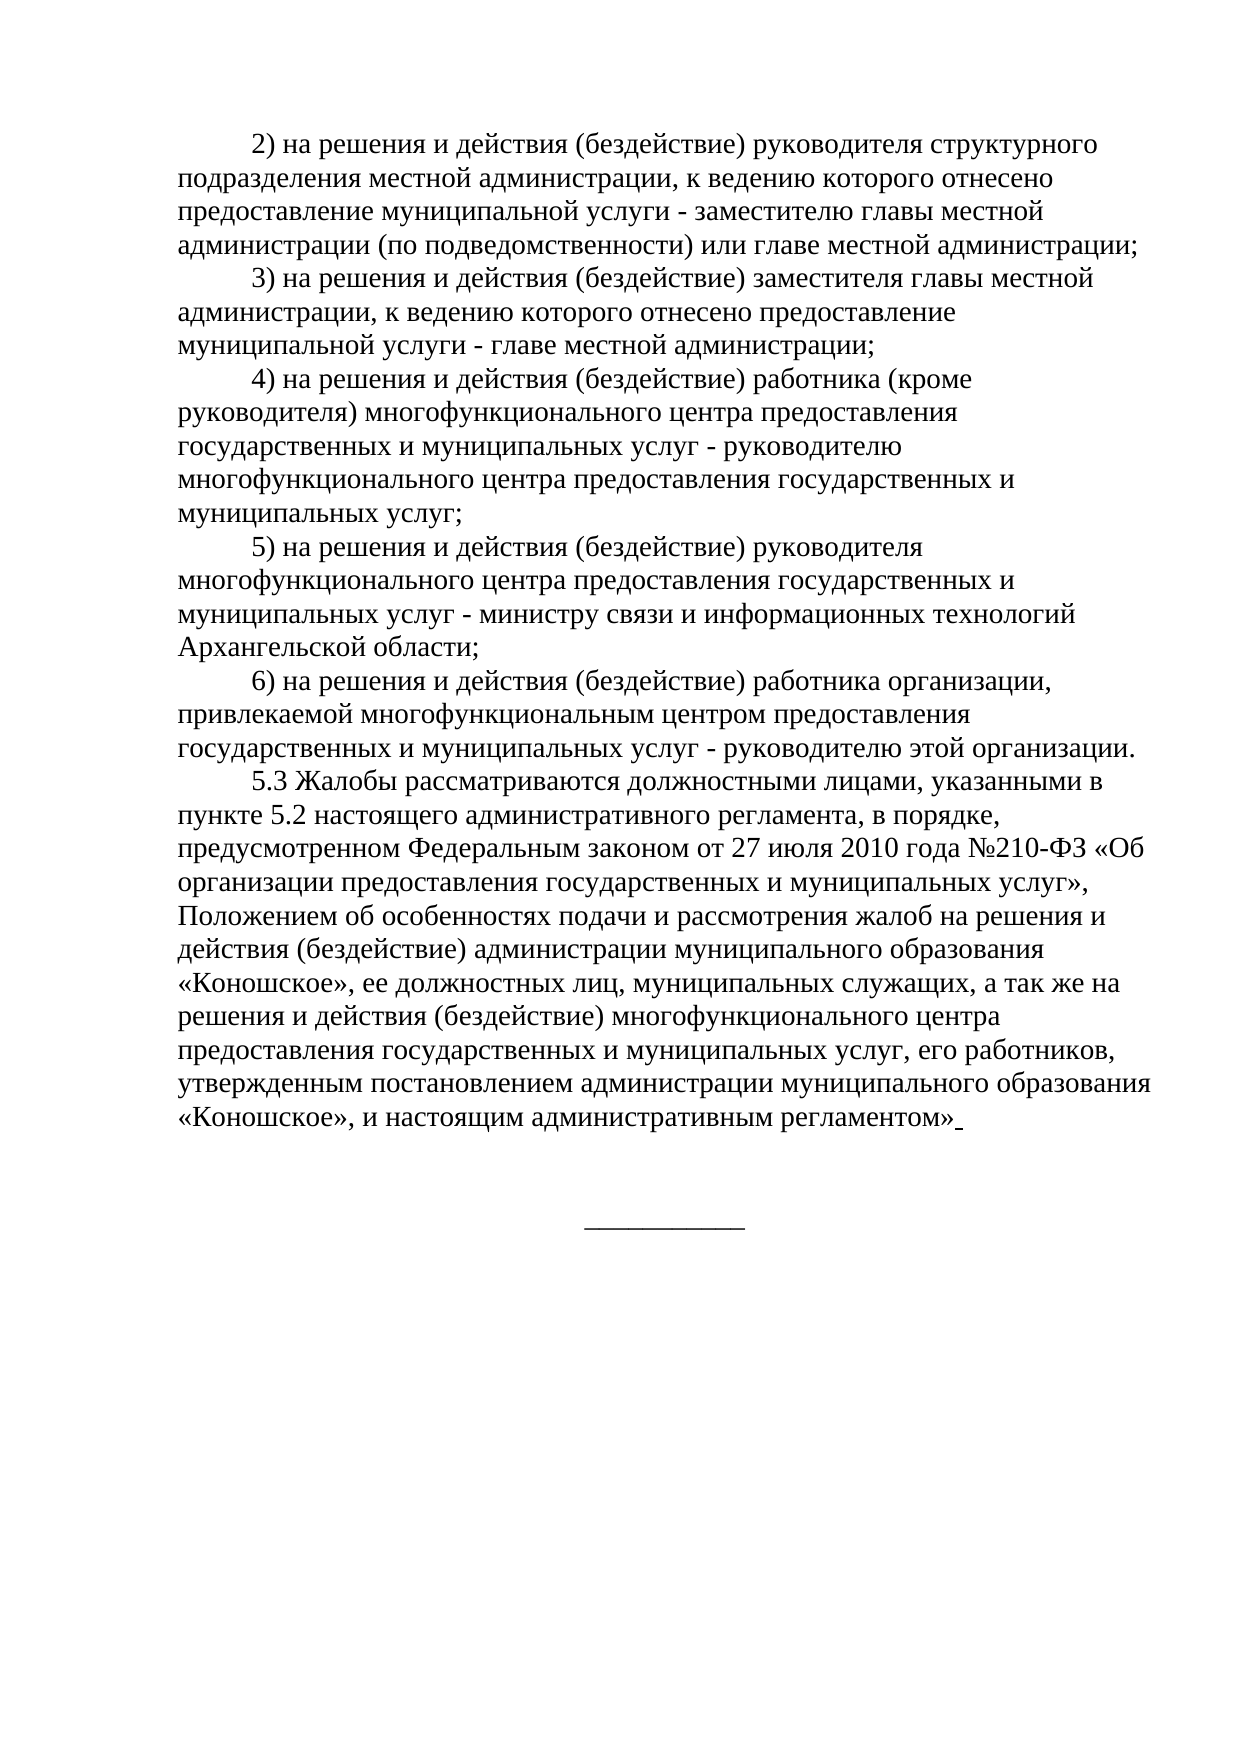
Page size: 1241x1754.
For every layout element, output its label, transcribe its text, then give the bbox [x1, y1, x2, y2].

text 5) на решения и действия (бездействие) руководителя многофункционального центра предоставления государственных и муниципальных услуг - министру связи и информационных технологий Архангельской области; [177, 529, 1152, 663]
text 5.3 Жалобы рассматриваются должностными лицами, указанными в пункте 5.2 настоящего административного регламента, в порядке, предусмотренном Федеральным законом от 27 июля 2010 года №210-ФЗ «Об организации предоставления государственных и муниципальных услуг», Положением об особенностях подачи и рассмотрения жалоб на решения и действия (бездействие) администрации муниципального образования «Коношское», ее должностных лиц, муниципальных служащих, а так же на решения и действия (бездействие) многофункционального центра предоставления государственных и муниципальных услуг, его работников, утвержденным постановлением администрации муниципального образования «Коношское», и настоящим административным регламентом» [177, 763, 1152, 1132]
text 2) на решения и действия (бездействие) руководителя структурного подразделения местной администрации, к ведению которого отнесено предоставление муниципальной услуги - заместителю главы местной администрации (по подведомственности) или главе местной администрации; [177, 126, 1152, 260]
text 4) на решения и действия (бездействие) работника (кроме руководителя) многофункционального центра предоставления государственных и муниципальных услуг - руководителю многофункционального центра предоставления государственных и муниципальных услуг; [177, 361, 1152, 529]
text ___________ [177, 1199, 1152, 1233]
text 3) на решения и действия (бездействие) заместителя главы местной администрации, к ведению которого отнесено предоставление муниципальной услуги - главе местной администрации; [177, 260, 1152, 361]
text 6) на решения и действия (бездействие) работника организации, привлекаемой многофункциональным центром предоставления государственных и муниципальных услуг - руководителю этой организации. [177, 663, 1152, 763]
